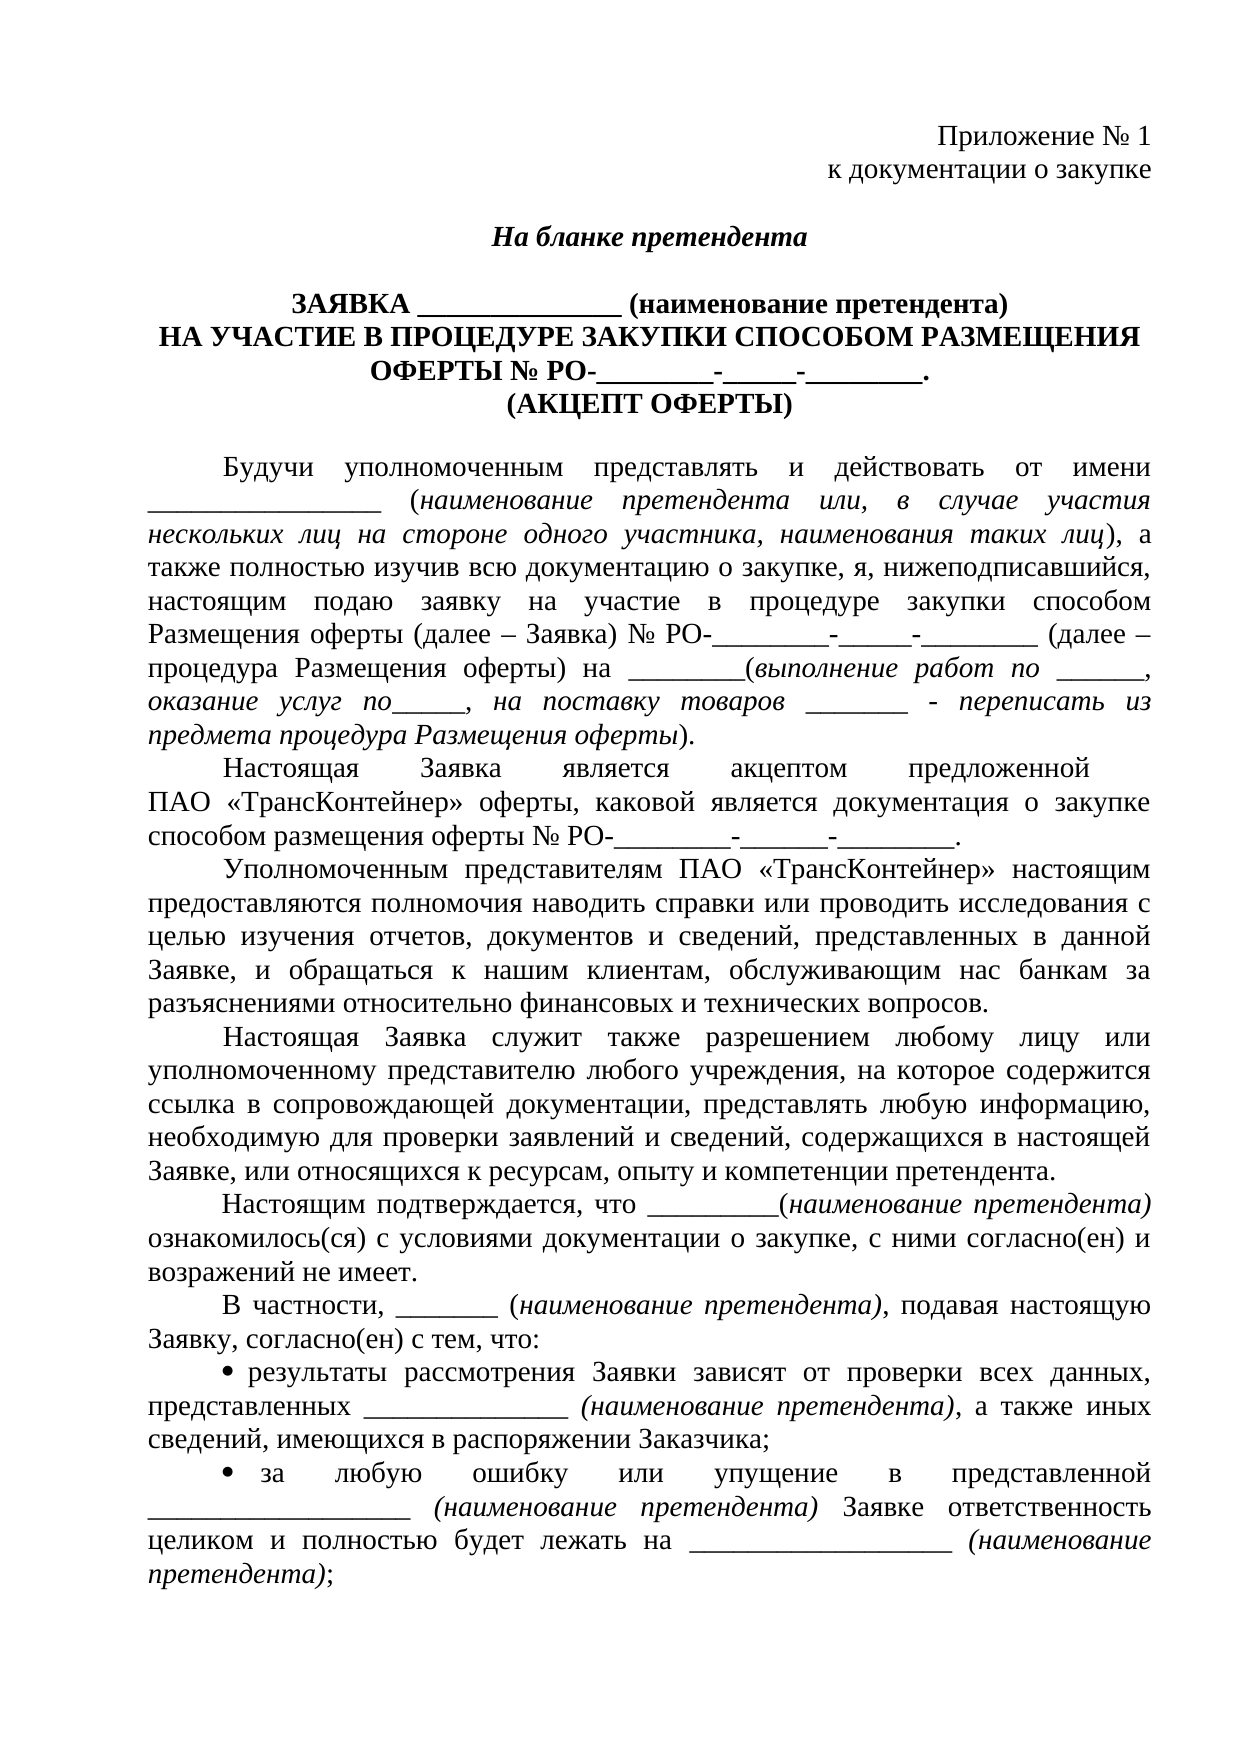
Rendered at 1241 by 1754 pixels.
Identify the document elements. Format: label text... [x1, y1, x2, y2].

text ЗАЯВКА ______________ (наименование претендента) [148, 286, 1152, 319]
text Приложение № 1 [148, 118, 1152, 152]
text Будучи уполномоченным представлять и действовать от имени ________________ (наименование претендента или, в случае участия нескольких лиц на стороне одного участника, наименования таких лиц), а также полностью изучив всю документацию о закупке, я, нижеподписавшийся, настоящим подаю заявку на участие в процедуре закупки способом Размещения оферты (далее – Заявка) № РО-________-_____-________ (далее – процедура Размещения оферты) на ________(выполнение работ по ______, оказание услуг по_____, на поставку товаров _______ - переписать из предмета процедура Размещения оферты). [148, 449, 1152, 751]
text (АКЦЕПТ ОФЕРТЫ) [148, 386, 1152, 420]
text На бланке претендента [148, 219, 1152, 252]
list результаты рассмотрения Заявки зависят от проверки всех данных, представленных ______________ (наименование претендента), а также иных сведений, имеющихся в распоряжении Заказчика; [148, 1354, 1152, 1455]
text к документации о закупке [148, 152, 1152, 185]
text В частности, _______ (наименование претендента), подавая настоящую Заявку, согласно(ен) с тем, что: [148, 1287, 1152, 1354]
list за любую ошибку или упущение в представленной __________________ (наименование претендента) Заявке ответственность целиком и полностью будет лежать на __________________ (наименование претендента); [148, 1455, 1152, 1589]
text НА УЧАСТИЕ В ПРОЦЕДУРЕ ЗАКУПКИ СПОСОБОМ РАЗМЕЩЕНИЯ ОФЕРТЫ № РО-________-_____-________. [148, 319, 1152, 386]
text Настоящая Заявка служит также разрешением любому лицу или уполномоченному представителю любого учреждения, на которое содержится ссылка в сопровождающей документации, представлять любую информацию, необходимую для проверки заявлений и сведений, содержащихся в настоящей Заявке, или относящихся к ресурсам, опыту и компетенции претендента. [148, 1019, 1152, 1187]
text Настоящая Заявка является акцептом предложенной ПАО «ТрансКонтейнер» оферты, каковой является документация о закупке способом размещения оферты № РО-________-______-________. [148, 751, 1152, 851]
text Настоящим подтверждается, что _________(наименование претендента) ознакомилось(ся) с условиями документации о закупке, с ними согласно(ен) и возражений не имеет. [148, 1187, 1152, 1287]
text Уполномоченным представителям ПАО «ТрансКонтейнер» настоящим предоставляются полномочия наводить справки или проводить исследования с целью изучения отчетов, документов и сведений, представленных в данной Заявке, и обращаться к нашим клиентам, обслуживающим нас банкам за разъяснениями относительно финансовых и технических вопросов. [148, 851, 1152, 1019]
